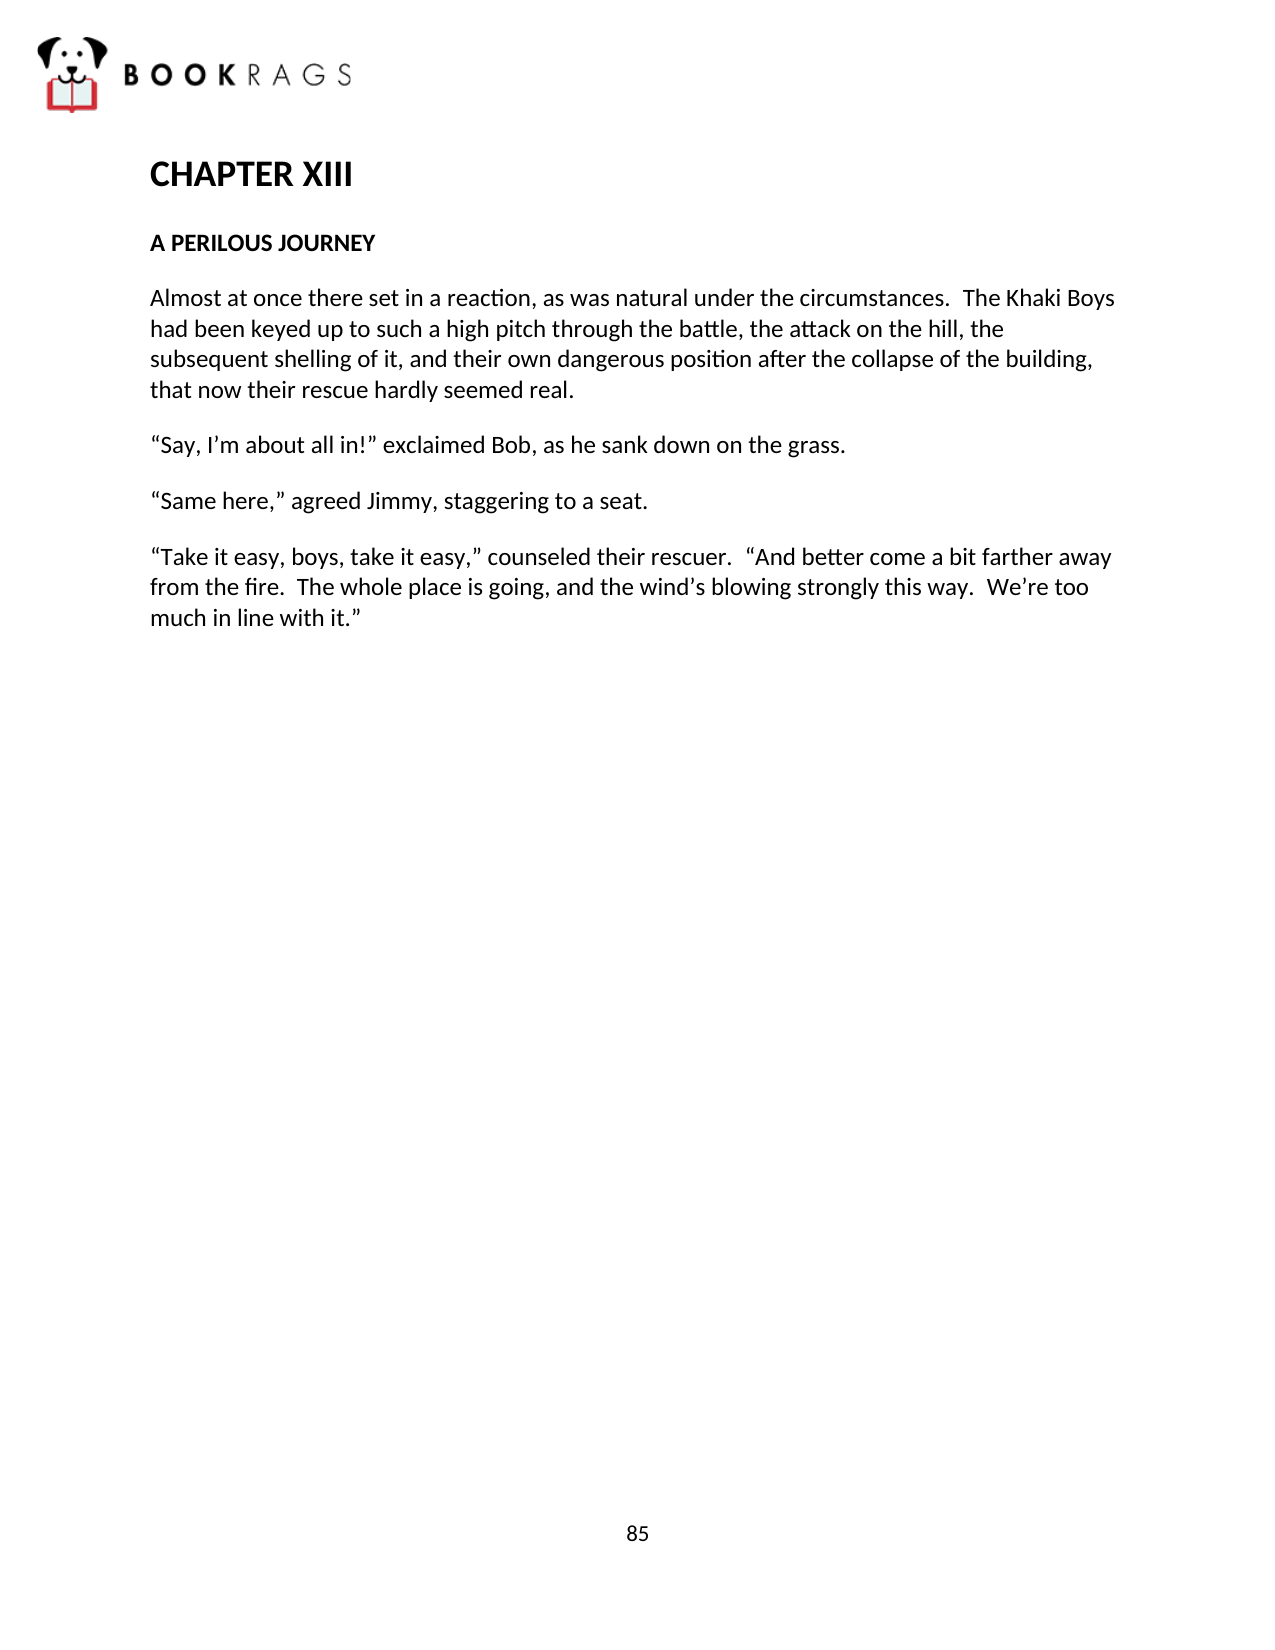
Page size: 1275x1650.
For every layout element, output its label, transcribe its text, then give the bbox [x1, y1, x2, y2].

picture [37, 37, 351, 113]
text A PERILOUS JOURNEY [150, 227, 1125, 257]
text “Take it easy, boys, take it easy,” counseled their rescuer. “And better come a bit farther away from the fire. The whole place is going, and the wind’s blowing strongly this way. We’re too much in line with it.” [150, 541, 1125, 632]
text CHAPTER XIII [150, 150, 1125, 196]
text “Same here,” agreed Jimmy, staggering to a seat. [150, 485, 1125, 516]
text Almost at once there set in a reaction, as was natural under the circumstances. The Khaki Boys had been keyed up to such a high pitch through the battle, the attack on the hill, the subsequent shelling of it, and their own dangerous position after the collapse of the building, that now their rescue hardly seemed real. [150, 282, 1125, 404]
text “Say, I’m about all in!” exclaimed Bob, as he sank down on the grass. [150, 429, 1125, 460]
